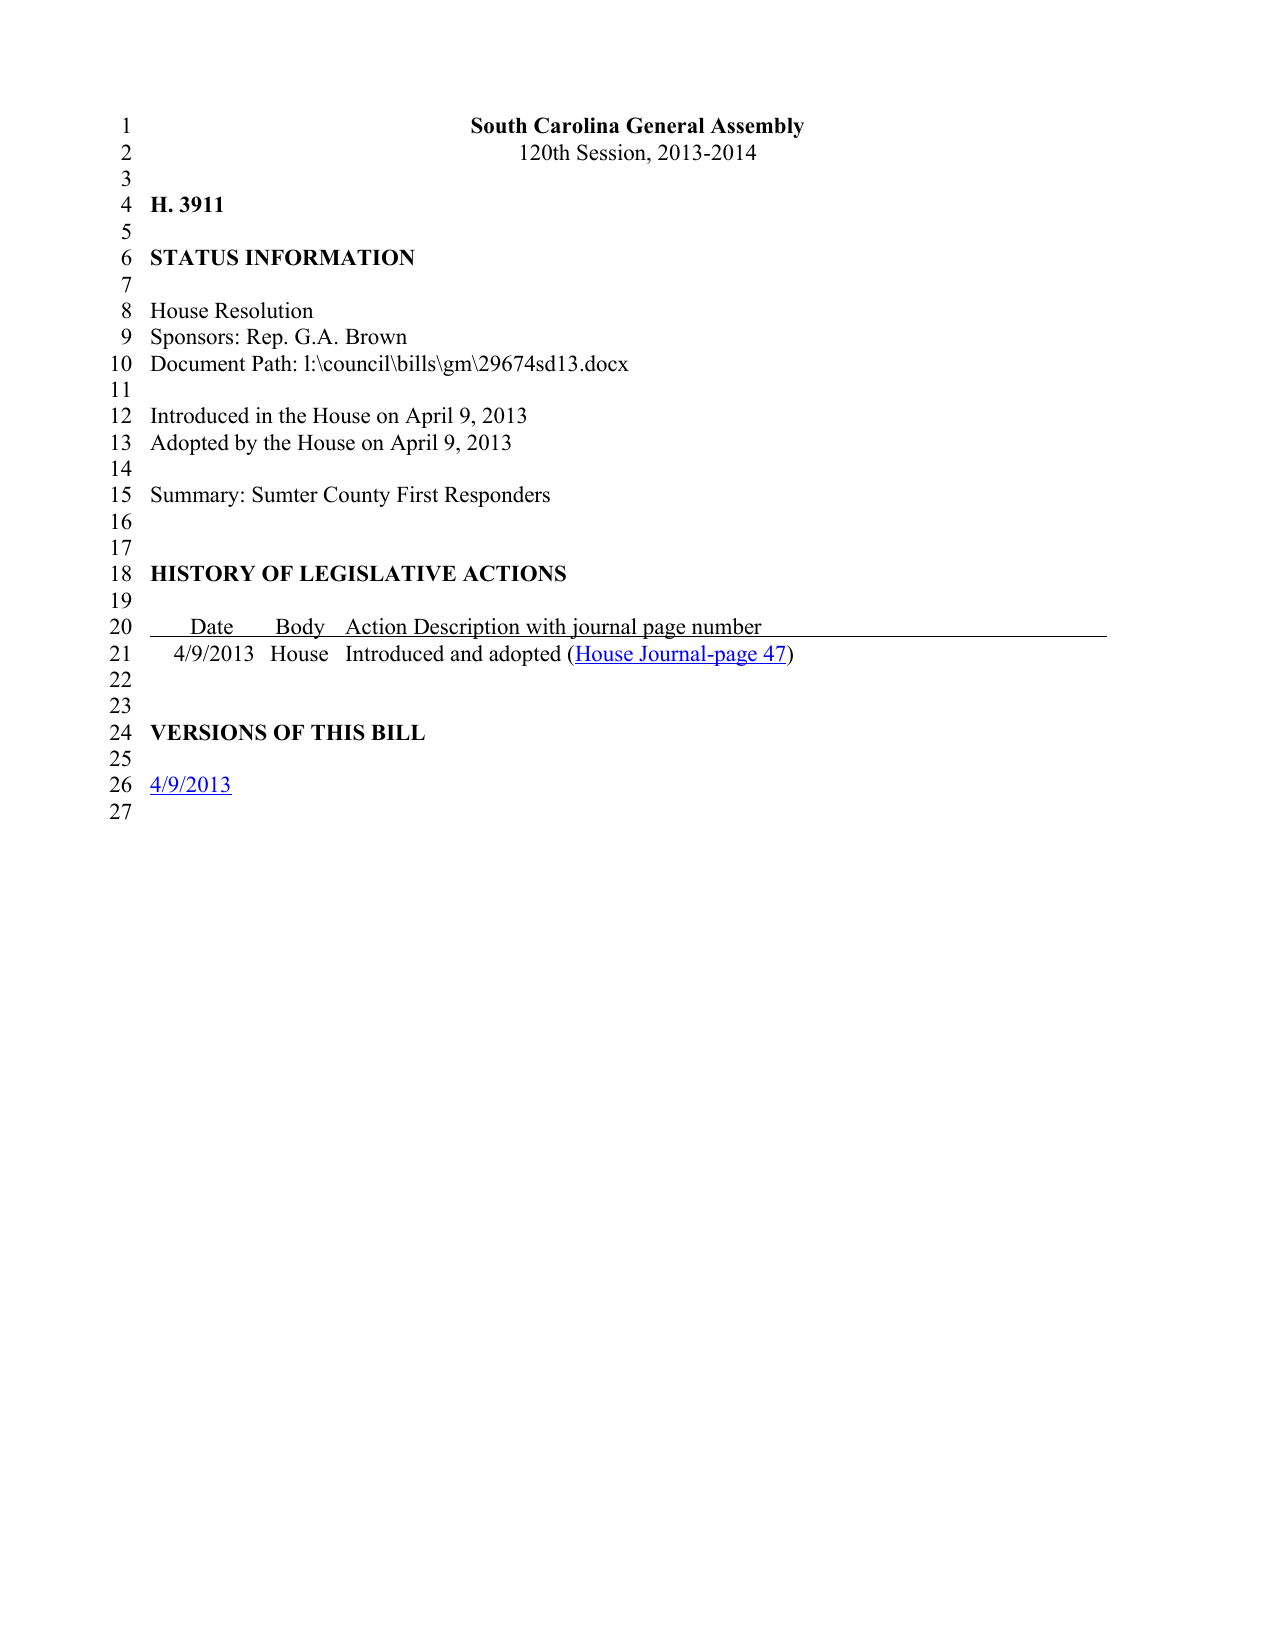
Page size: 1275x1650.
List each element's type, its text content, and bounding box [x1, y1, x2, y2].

text Document Path: l:\council\bills\gm\29674sd13.docx [150, 350, 1125, 376]
text Date Body Action Description with journal page number [150, 613, 1125, 639]
text Adopted by the House on April 9, 2013 [150, 429, 1125, 455]
text House Resolution [150, 297, 1125, 323]
text STATUS INFORMATION [150, 244, 1125, 271]
text Sponsors: Rep. G.A. Brown [150, 323, 1125, 350]
text VERSIONS OF THIS BILL [150, 719, 1125, 745]
text 120th Session, 2013-2014 [150, 139, 1125, 165]
text Summary: Sumter County First Responders [150, 481, 1125, 508]
text South Carolina General Assembly [150, 112, 1125, 139]
text Introduced in the House on April 9, 2013 [150, 402, 1125, 429]
text H. 3911 [150, 192, 1125, 218]
text 4/9/2013 House Introduced and adopted (House Journal-page 47) [150, 639, 1125, 666]
text 4/9/2013 [150, 771, 1125, 798]
text HISTORY OF LEGISLATIVE ACTIONS [150, 561, 1125, 587]
